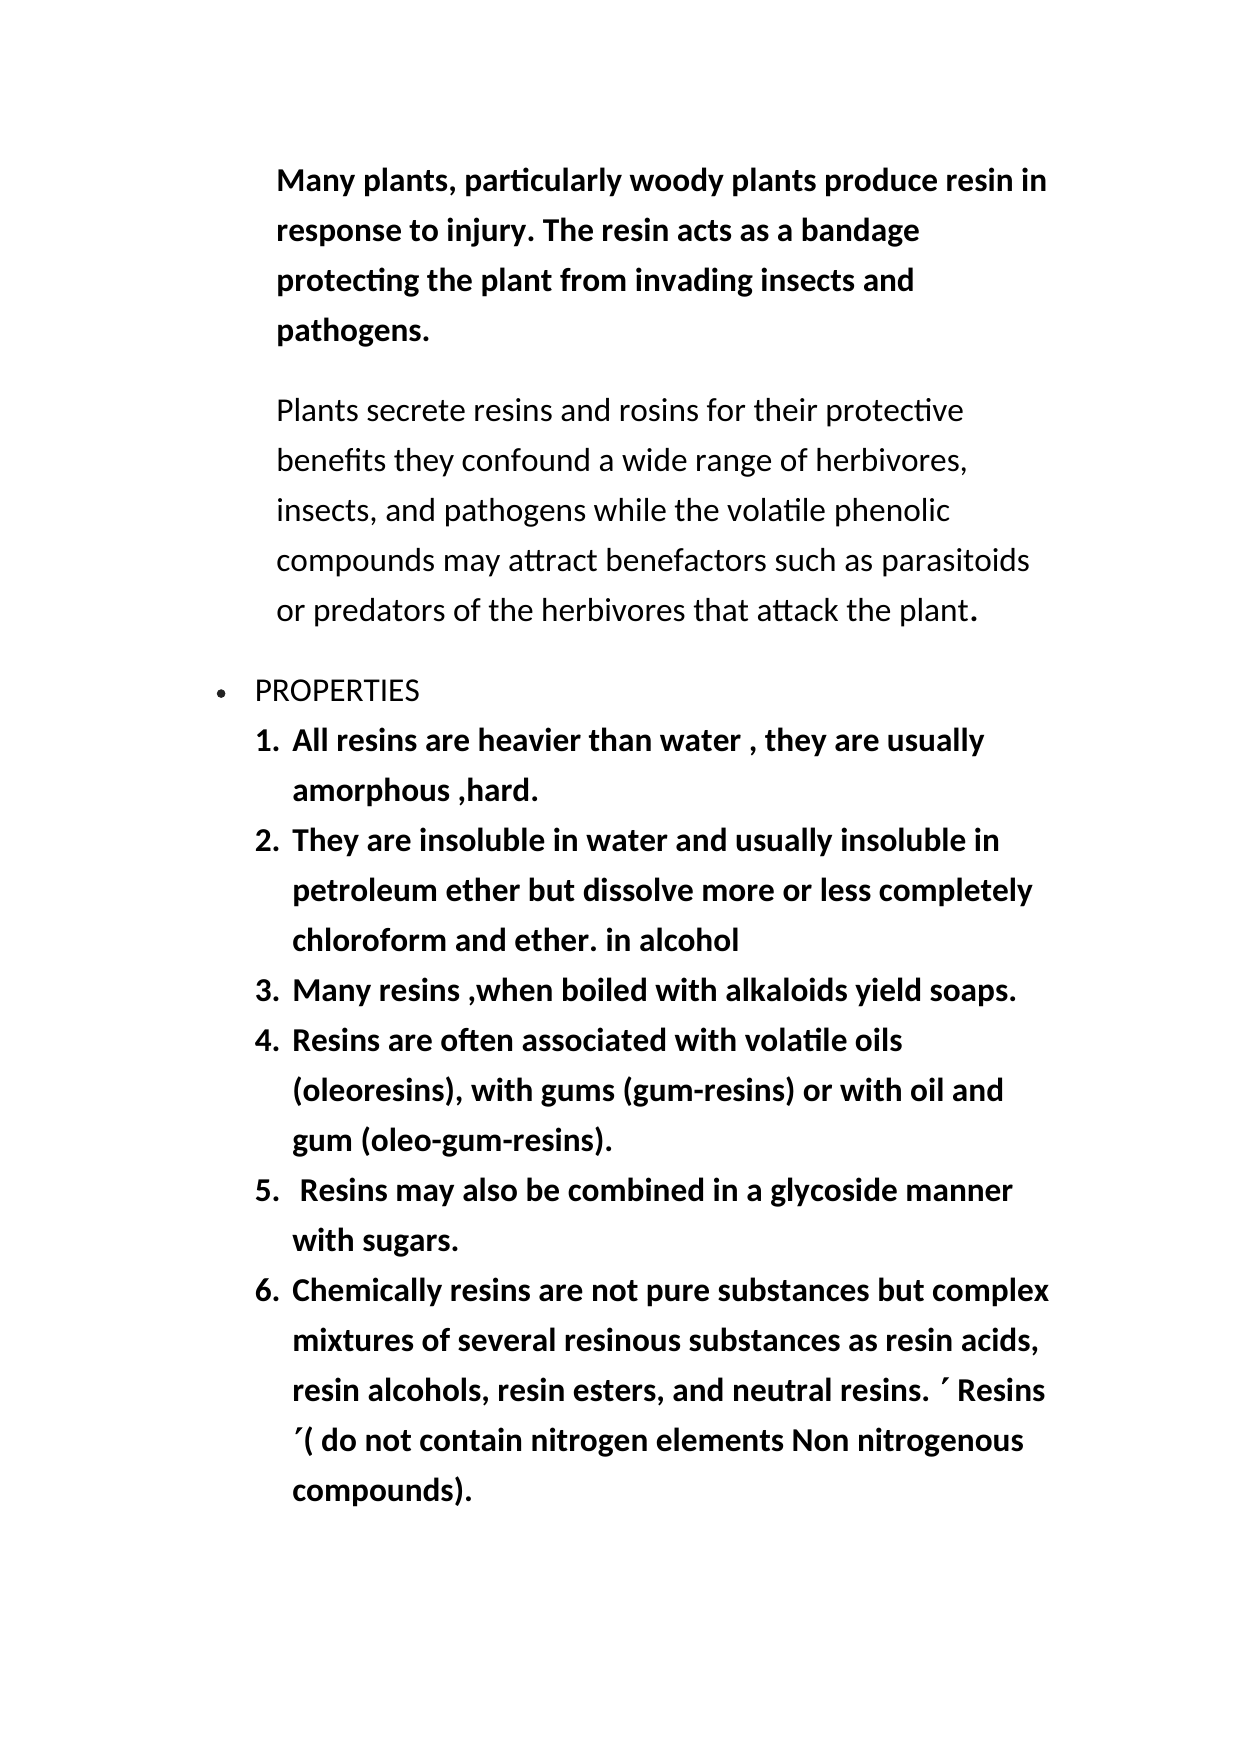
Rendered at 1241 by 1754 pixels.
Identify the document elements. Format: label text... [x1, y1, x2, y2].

list Many resins ,when boiled with alkaloids yield soaps. [254, 960, 1053, 1010]
list They are insoluble in water and usually insoluble in petroleum ether but dissolve more or less completely chloroform and ether. in alcohol [254, 810, 1053, 960]
list Resins are often associated with volatile oils (oleoresins), with gums (gum-resins) or with oil and gum (oleo-gum-resins). [254, 1010, 1053, 1160]
list PROPERTIES [217, 660, 1053, 710]
list All resins are heavier than water , they are usually amorphous ,hard. [254, 710, 1053, 810]
list Chemically resins are not pure substances but complex mixtures of several resinous substances as resin acids, resin alcohols, resin esters, and neutral resins. Resins ( do not contain nitrogen elements Non nitrogenous compounds). [254, 1260, 1053, 1510]
list Resins may also be combined in a glycoside manner with sugars. [254, 1160, 1053, 1260]
text Plants secrete resins and rosins for their protective benefits they confound a wide range of herbivores, insects, and pathogens while the volatile phenolic compounds may attract benefactors such as parasitoids or predators of the herbivores that attack the plant. [276, 380, 1053, 630]
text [276, 150, 1053, 350]
